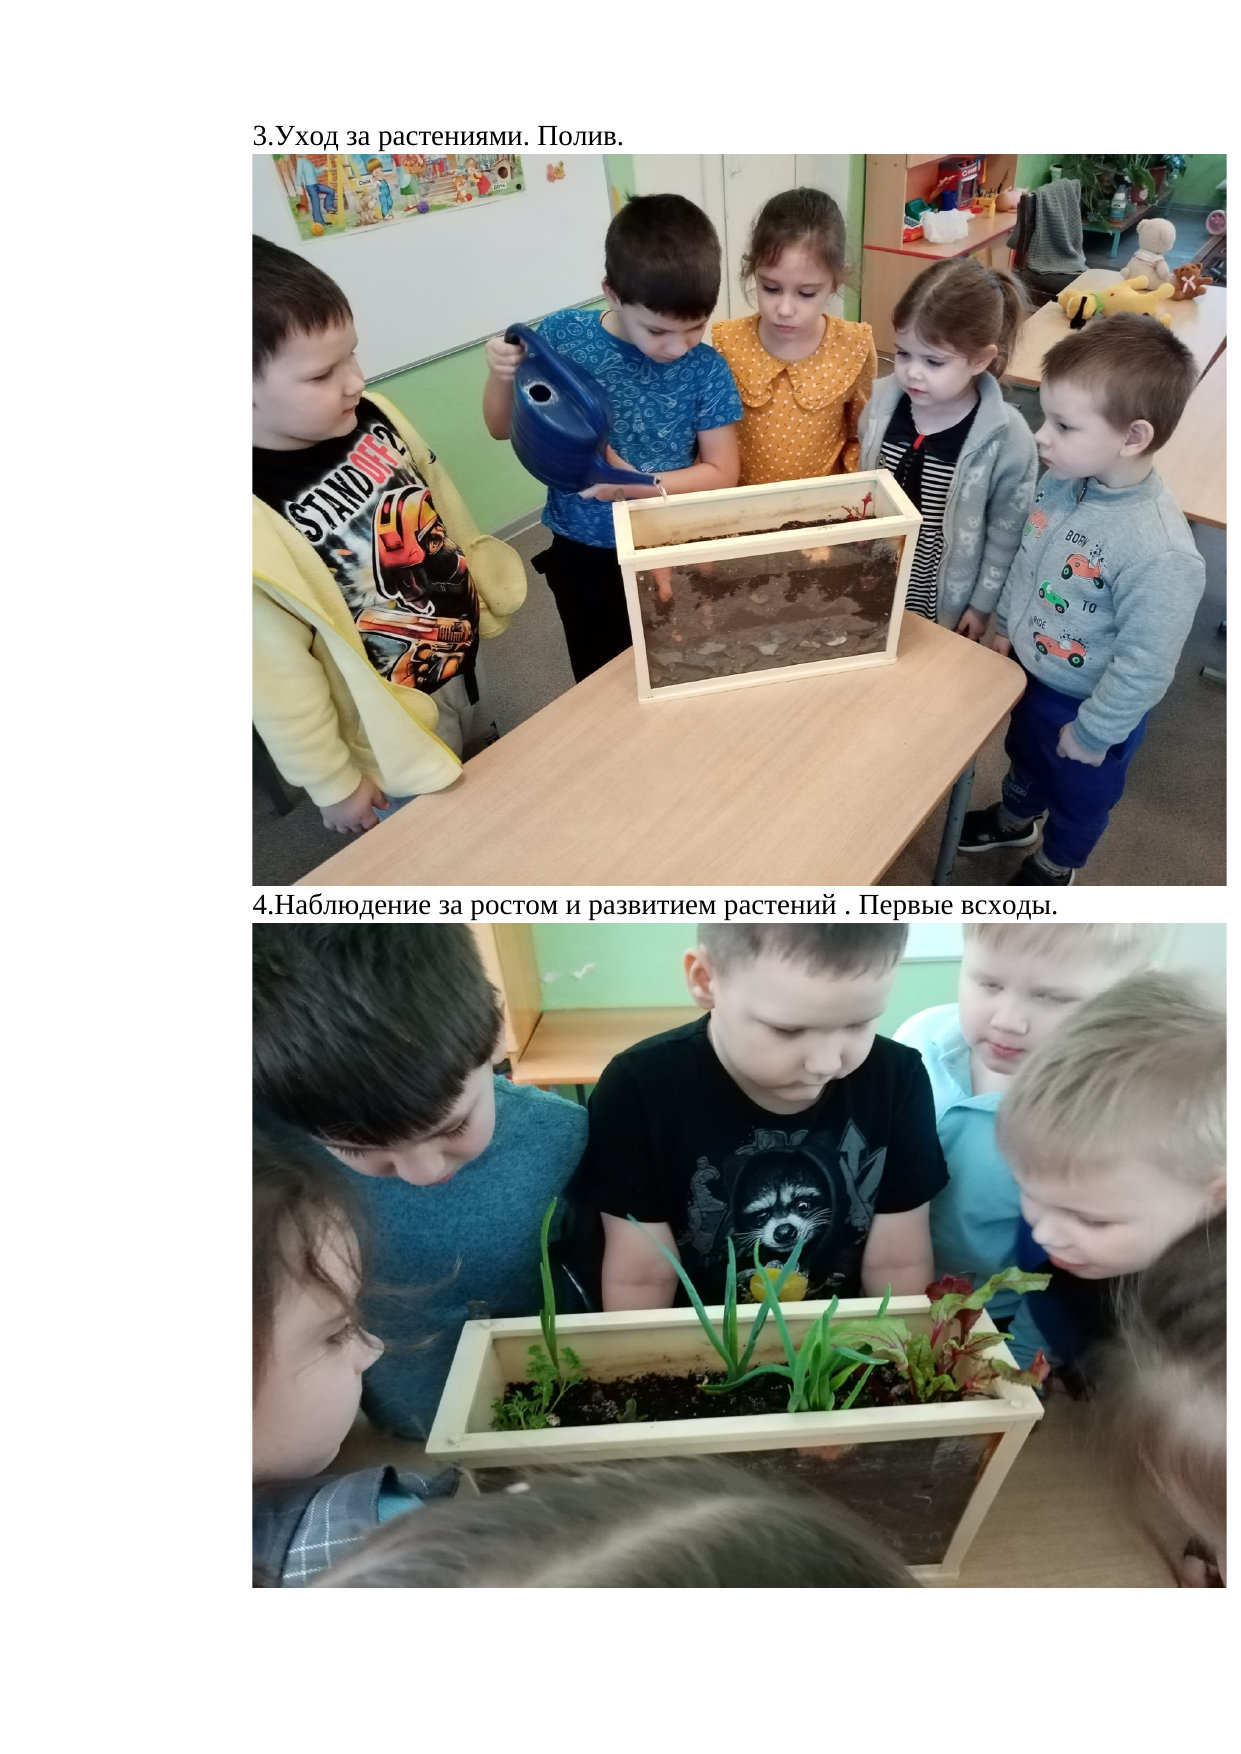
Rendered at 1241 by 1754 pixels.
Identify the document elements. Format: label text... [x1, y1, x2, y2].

picture [252, 154, 1227, 886]
list 4.Наблюдение за ростом и развитием растений . Первые всходы. [252, 887, 1152, 921]
list 3.Уход за растениями. Полив. [252, 118, 1152, 152]
picture [252, 923, 1227, 1588]
